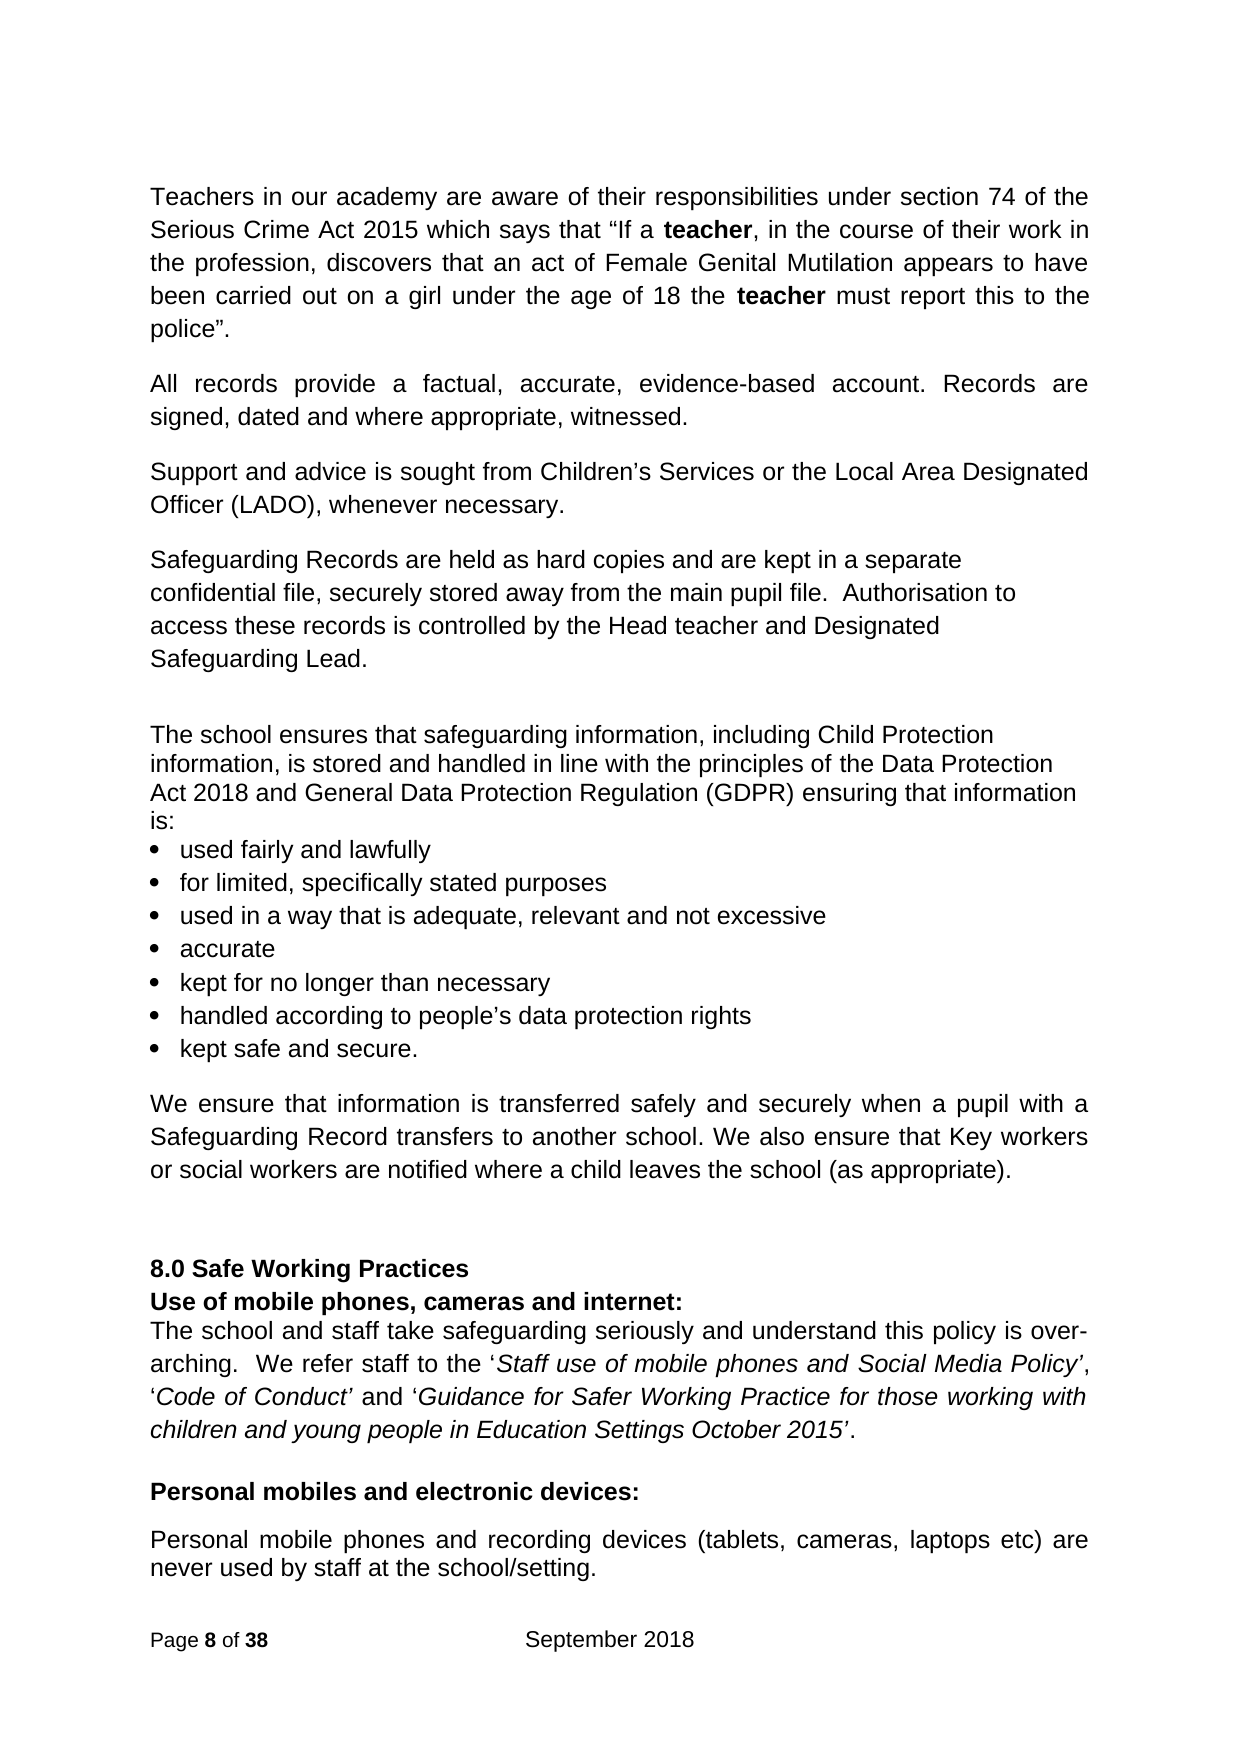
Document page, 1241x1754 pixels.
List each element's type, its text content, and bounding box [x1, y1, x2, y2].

text We ensure that information is transferred safely and securely when a pupil with a Safeguarding Record transfers to another school. We also ensure that Key workers or social workers are notified where a child leaves the school (as appropriate). [150, 1089, 1090, 1184]
text The school ensures that safeguarding information, including Child Protection information, is stored and handled in line with the principles of the Data Protection Act 2018 and General Data Protection Regulation (GDPR) ensuring that information is: [150, 720, 1090, 835]
text 8.0 Safe Working Practices [150, 1254, 1090, 1283]
list used in a way that is adequate, relevant and not excessive [150, 901, 1090, 930]
text The school and staff take safeguarding seriously and understand this policy is over- arching. We refer staff to the ‘Staff use of mobile phones and Social Media Policy’, ‘Code of Conduct’ and ‘Guidance for Safer Working Practice for those working with children and young people in Education Settings October 2015’. [150, 1316, 1090, 1444]
text All records provide a factual, accurate, evidence-based account. Records are signed, dated and where appropriate, witnessed. [150, 369, 1090, 431]
text Support and advice is sought from Children’s Services or the Local Area Designated Officer (LADO), whenever necessary. [150, 457, 1090, 519]
list accurate [150, 934, 1090, 963]
list used fairly and lawfully [150, 835, 1090, 864]
text Teachers in our academy are aware of their responsibilities under section 74 of the Serious Crime Act 2015 which says that “If a teacher, in the course of their work in the profession, discovers that an act of Female Genital Mutilation appears to have been carried out on a girl under the age of 18 the teacher must report this to the police”. [150, 182, 1090, 343]
text Personal mobile phones and recording devices (tablets, cameras, laptops etc) are never used by staff at the school/setting. [150, 1524, 1090, 1582]
list for limited, specifically stated purposes [150, 868, 1090, 897]
list kept safe and secure. [150, 1034, 1090, 1063]
text Safeguarding Records are held as hard copies and are kept in a separate confidential file, securely stored away from the main pupil file. Authorisation to access these records is controlled by the Head teacher and Designated Safeguarding Lead. [150, 545, 1090, 673]
text Personal mobiles and electronic devices: [150, 1477, 1090, 1505]
list kept for no longer than necessary [150, 968, 1090, 996]
text Use of mobile phones, cameras and internet: [150, 1287, 1090, 1316]
list handled according to people’s data protection rights [150, 1001, 1090, 1029]
